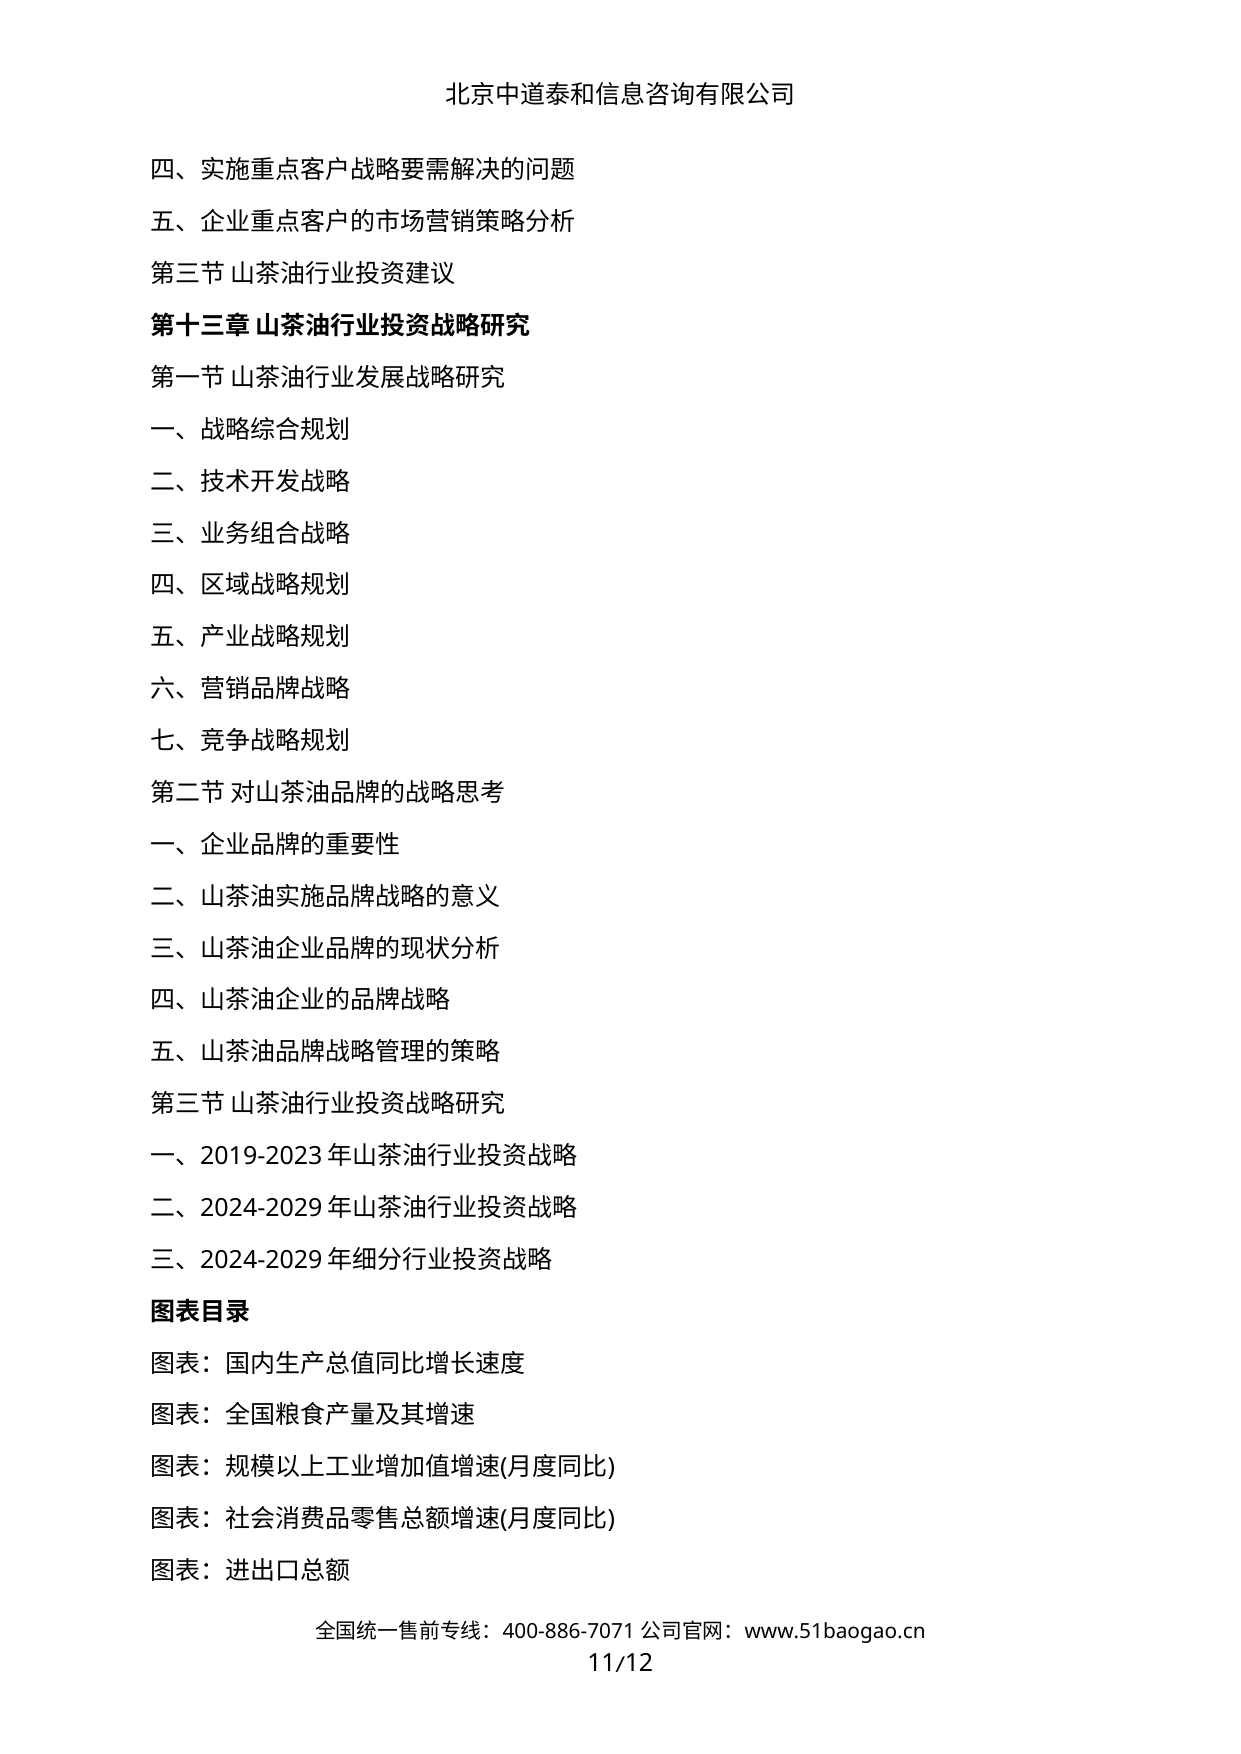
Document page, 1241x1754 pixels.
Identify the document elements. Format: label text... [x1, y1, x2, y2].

text 一、2019-2023年山茶油行业投资战略 [150, 1136, 1090, 1172]
text 三、山茶油企业品牌的现状分析 [150, 928, 1090, 964]
text 五、产业战略规划 [150, 617, 1090, 653]
text 五、企业重点客户的市场营销策略分析 [150, 202, 1090, 238]
text 四、山茶油企业的品牌战略 [150, 980, 1090, 1016]
text 二、技术开发战略 [150, 461, 1090, 497]
text 二、2024-2029年山茶油行业投资战略 [150, 1187, 1090, 1224]
text 五、山茶油品牌战略管理的策略 [150, 1032, 1090, 1068]
text 四、区域战略规划 [150, 565, 1090, 601]
text 图表：进出口总额 [150, 1551, 1090, 1587]
text 三、2024-2029年细分行业投资战略 [150, 1239, 1090, 1276]
text 第三节 山茶油行业投资建议 [150, 254, 1090, 290]
text 一、企业品牌的重要性 [150, 824, 1090, 861]
text 一、战略综合规划 [150, 409, 1090, 446]
text 七、竞争战略规划 [150, 721, 1090, 757]
text 三、业务组合战略 [150, 513, 1090, 549]
text 图表：国内生产总值同比增长速度 [150, 1343, 1090, 1379]
text 图表：规模以上工业增加值增速(月度同比) [150, 1447, 1090, 1483]
text 六、营销品牌战略 [150, 669, 1090, 705]
text 四、实施重点客户战略要需解决的问题 [150, 150, 1090, 186]
text 图表目录 [150, 1291, 1090, 1327]
text 图表：全国粮食产量及其增速 [150, 1395, 1090, 1431]
text 二、山茶油实施品牌战略的意义 [150, 876, 1090, 912]
text 图表：社会消费品零售总额增速(月度同比) [150, 1499, 1090, 1535]
text 第十三章 山茶油行业投资战略研究 [150, 306, 1090, 342]
text 第三节 山茶油行业投资战略研究 [150, 1084, 1090, 1120]
text 第二节 对山茶油品牌的战略思考 [150, 772, 1090, 809]
text 第一节 山茶油行业发展战略研究 [150, 357, 1090, 394]
